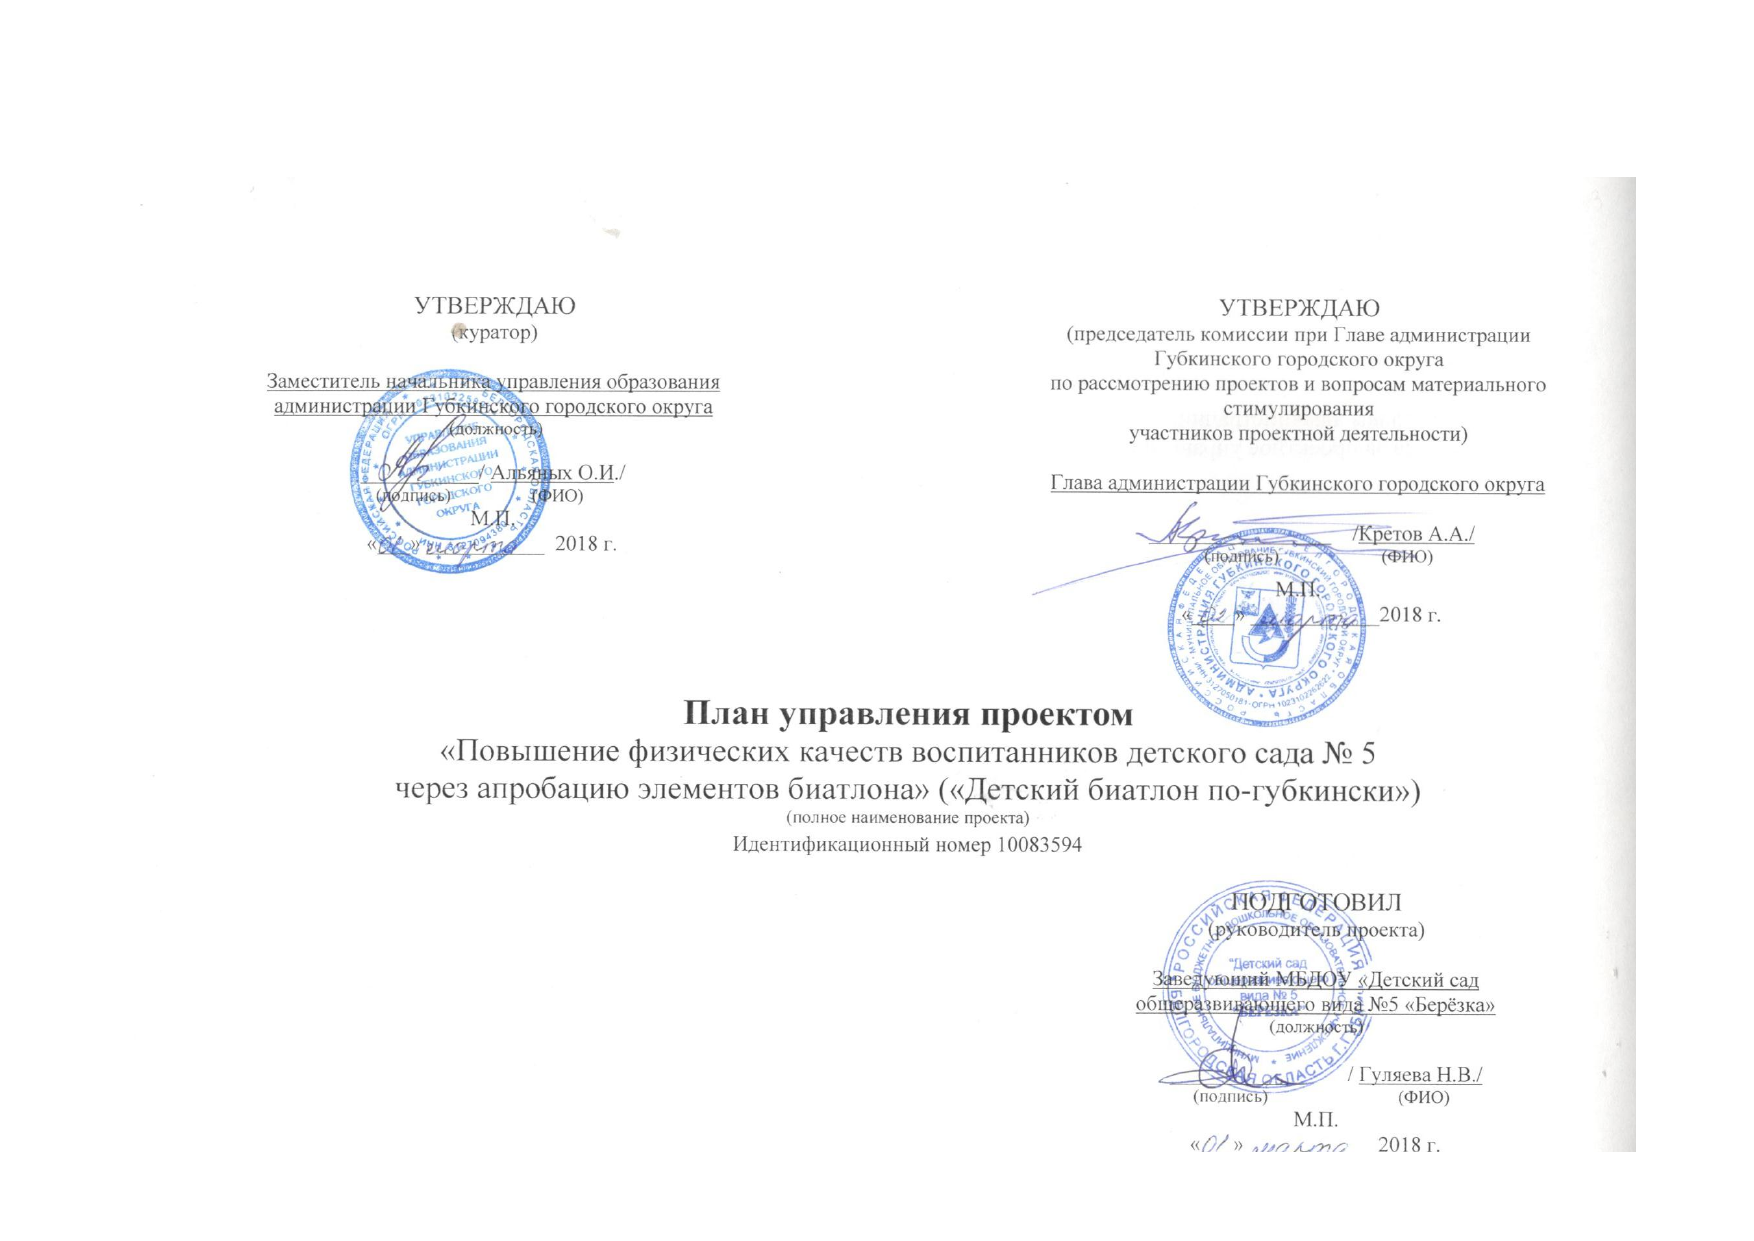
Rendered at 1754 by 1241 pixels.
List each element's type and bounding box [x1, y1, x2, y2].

picture [118, 177, 1636, 1152]
